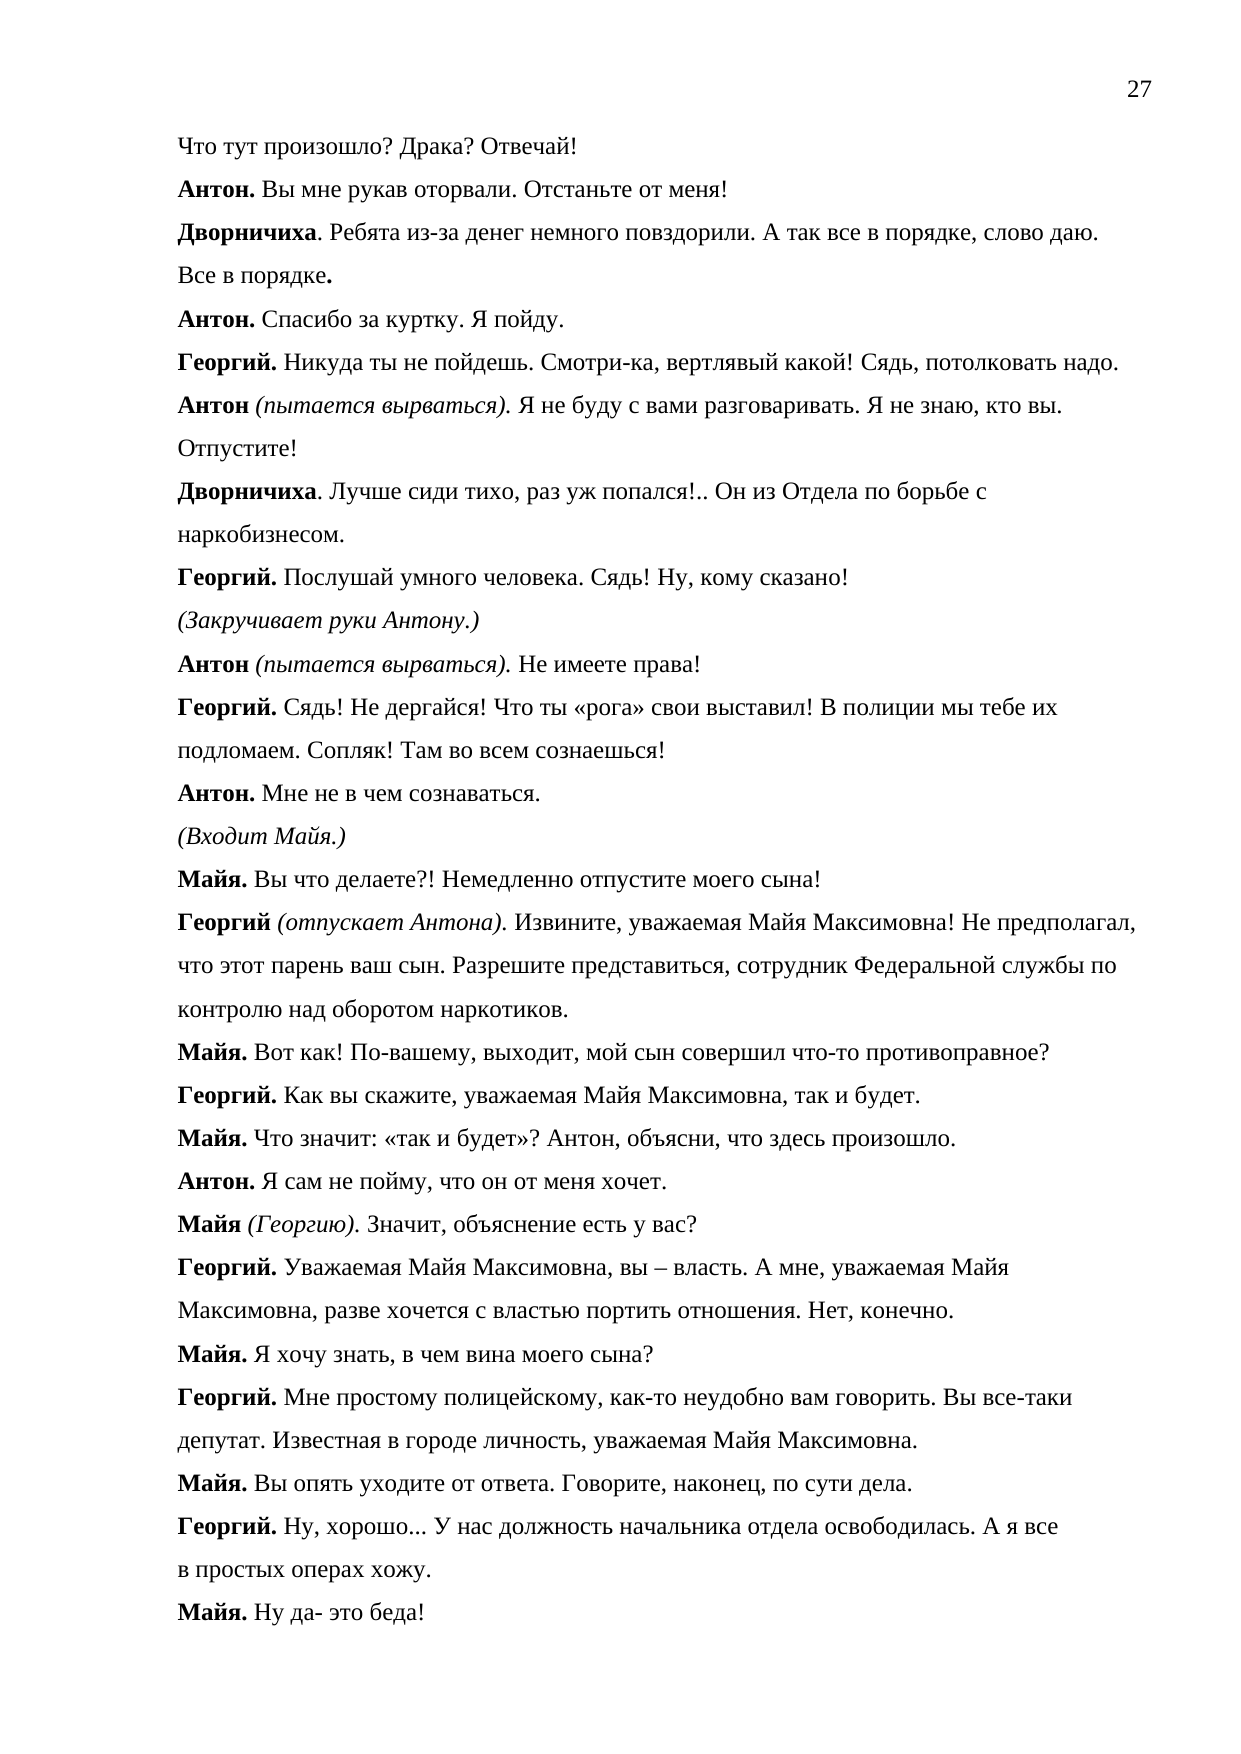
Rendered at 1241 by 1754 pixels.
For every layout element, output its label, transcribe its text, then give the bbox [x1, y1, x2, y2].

text Георгий (отпускает Антона). Извините, уважаемая Майя Максимовна! Не предполагал, [177, 907, 1152, 936]
text Георгий. Уважаемая Майя Максимовна, вы – власть. А мне, уважаемая Майя [177, 1252, 1152, 1281]
text Антон (пытается вырваться). Я не буду с вами разговаривать. Я не знаю, кто вы. [177, 390, 1152, 419]
text Майя. Ну да- это беда! [177, 1597, 1152, 1626]
text что этот парень ваш сын. Разрешите представиться, сотрудник Федеральной службы по [177, 951, 1152, 979]
text Дворничиха. Ребята из-за денег немного повздорили. А так все в порядке, слово даю. [177, 217, 1152, 246]
text Антон. Мне не в чем сознаваться. [177, 778, 1152, 807]
text Все в порядке. [177, 261, 1152, 289]
text Георгий. Как вы скажите, уважаемая Майя Максимовна, так и будет. [177, 1080, 1152, 1109]
text наркобизнесом. [177, 519, 1152, 548]
text Майя (Георгию). Значит, объяснение есть у вас? [177, 1209, 1152, 1238]
text Отпустите! [177, 433, 1152, 462]
text (Входит Майя.) [177, 821, 1152, 850]
text Антон. Вы мне рукав оторвали. Отстаньте от меня! [177, 174, 1152, 203]
text депутат. Известная в городе личность, уважаемая Майя Максимовна. [177, 1425, 1152, 1454]
text Антон (пытается вырваться). Не имеете права! [177, 649, 1152, 677]
text Что тут произошло? Драка? Отвечай! [177, 131, 1152, 160]
text Майя. Вот как! По-вашему, выходит, мой сын совершил что-то противоправное? [177, 1037, 1152, 1066]
text контролю над оборотом наркотиков. [177, 994, 1152, 1022]
text Максимовна, разве хочется с властью портить отношения. Нет, конечно. [177, 1296, 1152, 1324]
text Майя. Что значит: «так и будет»? Антон, объясни, что здесь произошло. [177, 1123, 1152, 1152]
text Майя. Я хочу знать, в чем вина моего сына? [177, 1339, 1152, 1367]
text Георгий. Послушай умного человека. Сядь! Ну, кому сказано! [177, 562, 1152, 591]
text Дворничиха. Лучше сиди тихо, раз уж попался!.. Он из Отдела по борьбе с [177, 476, 1152, 505]
text (Закручивает руки Антону.) [177, 606, 1152, 634]
text Майя. Вы что делаете?! Немедленно отпустите моего сына! [177, 864, 1152, 893]
text Майя. Вы опять уходите от ответа. Говорите, наконец, по сути дела. [177, 1468, 1152, 1497]
text подломаем. Сопляк! Там во всем сознаешься! [177, 735, 1152, 764]
text Георгий. Ну, хорошо... У нас должность начальника отдела освободилась. А я все [177, 1511, 1152, 1540]
text Антон. Спасибо за куртку. Я пойду. [177, 304, 1152, 332]
text Антон. Я сам не пойму, что он от меня хочет. [177, 1166, 1152, 1195]
text Георгий. Сядь! Не дергайся! Что ты «рога» свои выставил! В полиции мы тебе их [177, 692, 1152, 721]
text в простых операх хожу. [177, 1554, 1152, 1583]
text Георгий. Никуда ты не пойдешь. Смотри-ка, вертлявый какой! Сядь, потолковать надо. [177, 347, 1152, 376]
text Георгий. Мне простому полицейскому, как-то неудобно вам говорить. Вы все-таки [177, 1382, 1152, 1411]
